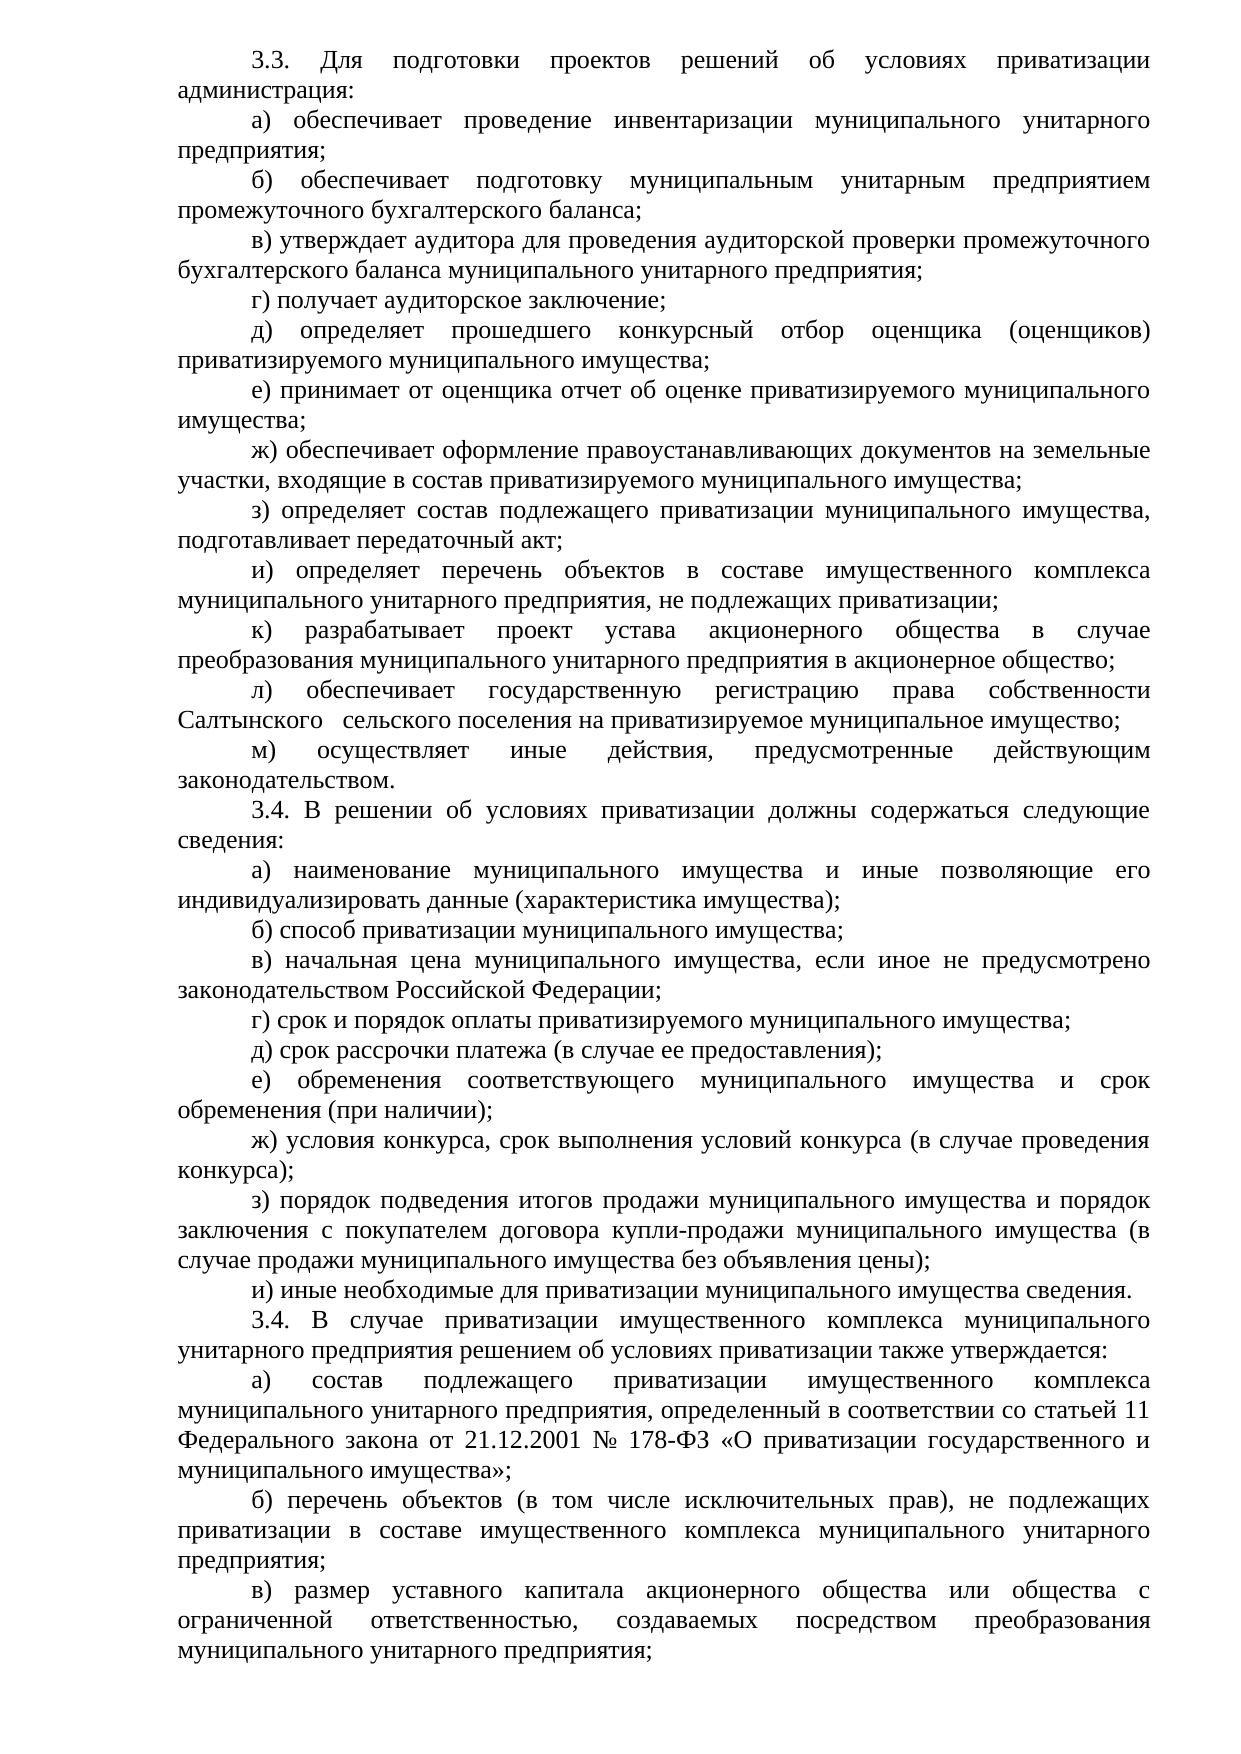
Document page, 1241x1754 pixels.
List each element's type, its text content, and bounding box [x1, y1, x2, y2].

text а) обеспечивает проведение инвентаризации муниципального унитарного предприятия; [177, 104, 1152, 164]
text е) принимает от оценщика отчет об оценке приватизируемого муниципального имущества; [177, 374, 1152, 434]
text г) срок и порядок оплаты приватизируемого муниципального имущества; [177, 1004, 1152, 1034]
text и) иные необходимые для приватизации муниципального имущества сведения. [177, 1274, 1152, 1304]
text в) утверждает аудитора для проведения аудиторской проверки промежуточного бухгалтерского баланса муниципального унитарного предприятия; [177, 224, 1152, 284]
text ж) условия конкурса, срок выполнения условий конкурса (в случае проведения конкурса); [177, 1124, 1152, 1184]
text з) порядок подведения итогов продажи муниципального имущества и порядок заключения с покупателем договора купли-продажи муниципального имущества (в случае продажи муниципального имущества без объявления цены); [177, 1184, 1152, 1274]
text е) обременения соответствующего муниципального имущества и срок обременения (при наличии); [177, 1064, 1152, 1124]
text м) осуществляет иные действия, предусмотренные действующим законодательством. [177, 734, 1152, 794]
text з) определяет состав подлежащего приватизации муниципального имущества, подготавливает передаточный акт; [177, 494, 1152, 554]
text в) размер уставного капитала акционерного общества или общества с ограниченной ответственностью, создаваемых посредством преобразования муниципального унитарного предприятия; [177, 1574, 1152, 1664]
text д) срок рассрочки платежа (в случае ее предоставления); [177, 1034, 1152, 1064]
text 3.3. Для подготовки проектов решений об условиях приватизации администрация: [177, 44, 1152, 104]
text в) начальная цена муниципального имущества, если иное не предусмотрено законодательством Российской Федерации; [177, 944, 1152, 1004]
text а) наименование муниципального имущества и иные позволяющие его индивидуализировать данные (характеристика имущества); [177, 854, 1152, 914]
text ж) обеспечивает оформление правоустанавливающих документов на земельные участки, входящие в состав приватизируемого муниципального имущества; [177, 434, 1152, 494]
text а) состав подлежащего приватизации имущественного комплекса муниципального унитарного предприятия, определенный в соответствии со статьей 11 Федерального закона от 21.12.2001 № 178-ФЗ «О приватизации государственного и муниципального имущества»; [177, 1364, 1152, 1484]
text 3.4. В решении об условиях приватизации должны содержаться следующие сведения: [177, 794, 1152, 854]
text д) определяет прошедшего конкурсный отбор оценщика (оценщиков) приватизируемого муниципального имущества; [177, 314, 1152, 374]
text л) обеспечивает государственную регистрацию права собственности Салтынского сельского поселения на приватизируемое муниципальное имущество; [177, 674, 1152, 734]
text б) способ приватизации муниципального имущества; [177, 914, 1152, 944]
text и) определяет перечень объектов в составе имущественного комплекса муниципального унитарного предприятия, не подлежащих приватизации; [177, 554, 1152, 614]
text б) перечень объектов (в том числе исключительных прав), не подлежащих приватизации в составе имущественного комплекса муниципального унитарного предприятия; [177, 1484, 1152, 1574]
text к) разрабатывает проект устава акционерного общества в случае преобразования муниципального унитарного предприятия в акционерное общество; [177, 614, 1152, 674]
text б) обеспечивает подготовку муниципальным унитарным предприятием промежуточного бухгалтерского баланса; [177, 164, 1152, 224]
text 3.4. В случае приватизации имущественного комплекса муниципального унитарного предприятия решением об условиях приватизации также утверждается: [177, 1304, 1152, 1364]
text г) получает аудиторское заключение; [177, 284, 1152, 314]
